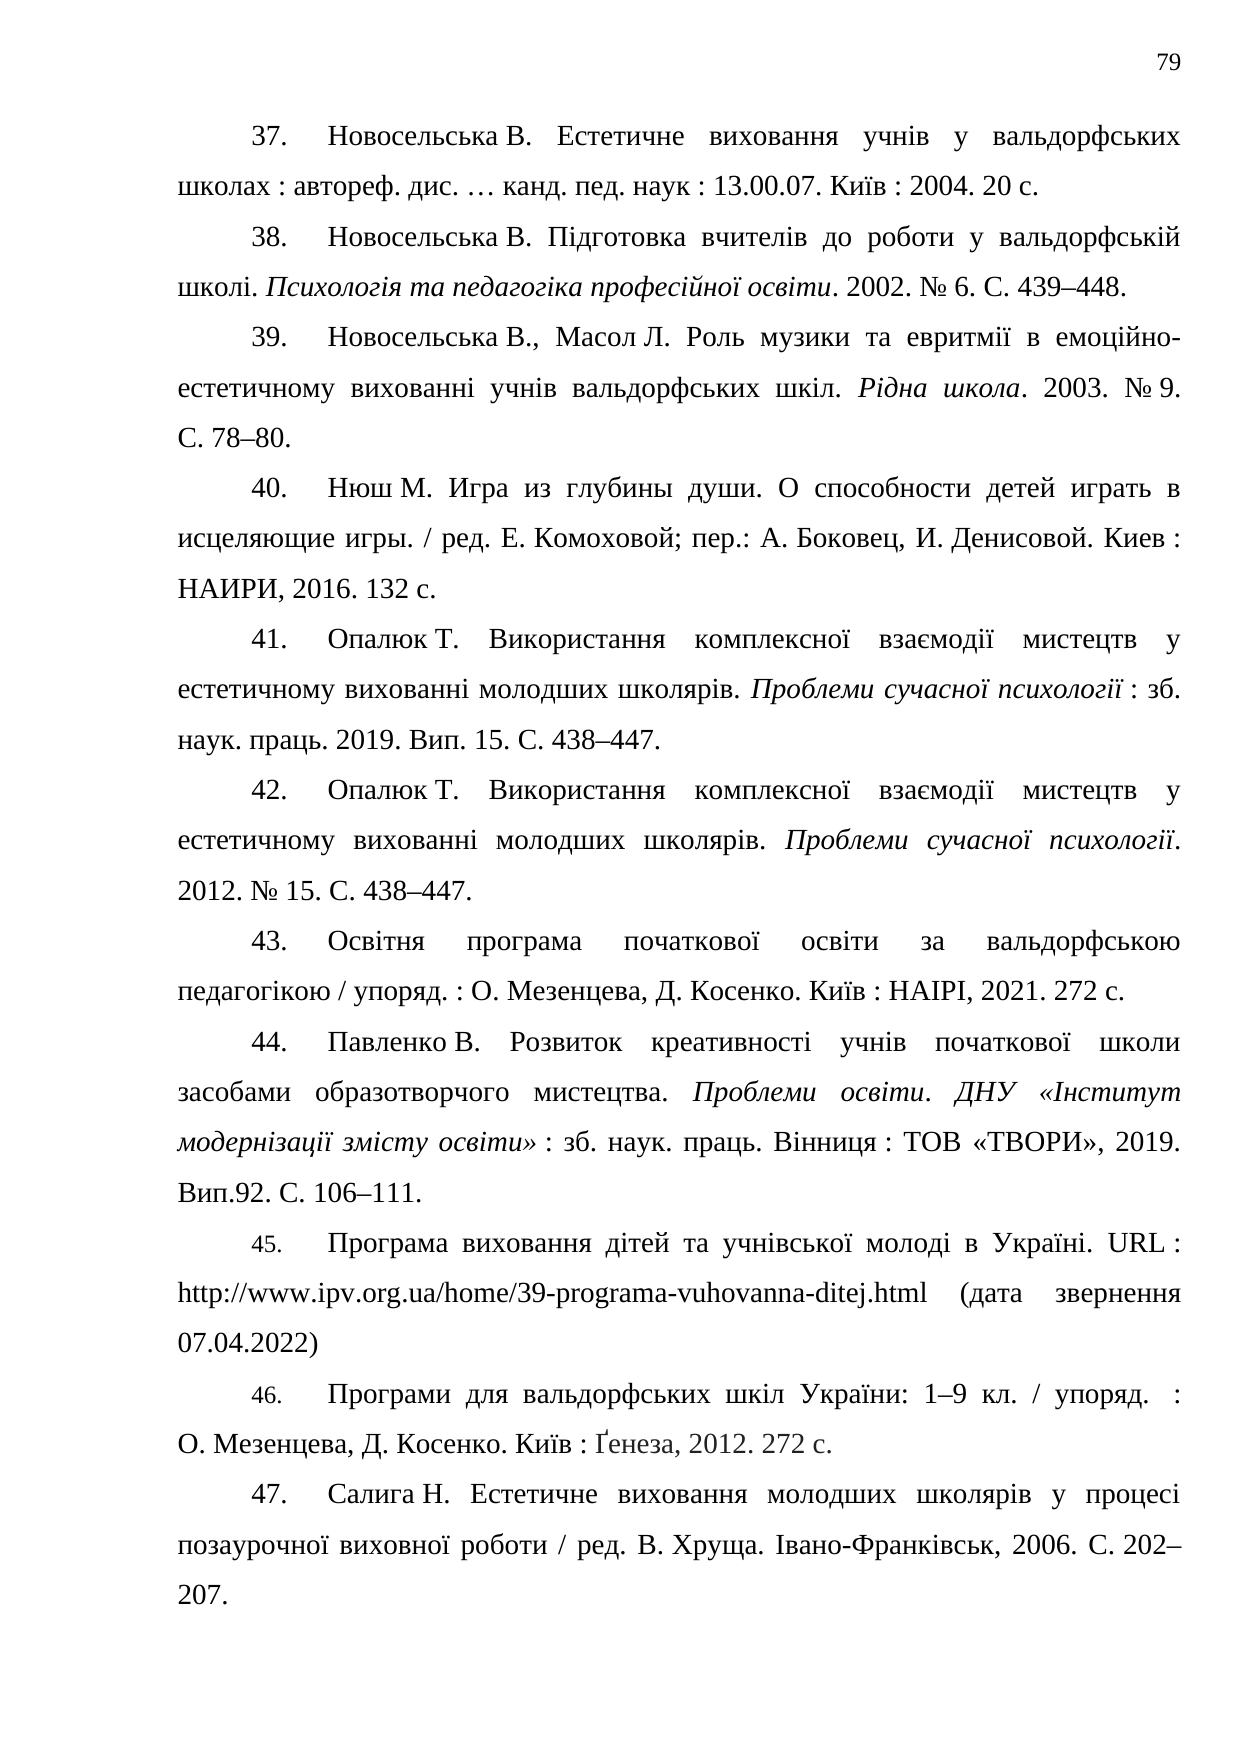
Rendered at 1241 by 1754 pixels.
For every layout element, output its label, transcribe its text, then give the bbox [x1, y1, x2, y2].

list Опалюк Т. Використання комплексної взаємодії мистецтв у естетичному вихованні молодших школярів. Проблеми сучасної психології. 2012. № 15. С. 438–447. [177, 772, 1181, 906]
list Новосельська В. Естетичне виховання учнів у вальдорфських школах : автореф. дис. … канд. пед. наук : 13.00.07. Київ : 2004. 20 с. [177, 118, 1181, 202]
list Програма виховання дітей та учнівської молоді в Україні. URL : http://www.ipv.org.ua/home/39-programa-vuhovanna-ditej.html (дата звернення 07.04.2022) [177, 1225, 1181, 1359]
list Новосельська В., Масол Л. Роль музики та евритмії в емоційно-естетичному вихованні учнів вальдорфських шкіл. Рідна школа. 2003. № 9. С. 78–80. [177, 319, 1181, 453]
list Опалюк Т. Використання комплексної взаємодії мистецтв у естетичному вихованні молодших школярів. Проблеми сучасної психології : зб. наук. праць. 2019. Вип. 15. С. 438–447. [177, 621, 1181, 755]
list Павленко В. Розвиток креативності учнів початкової школи засобами образотворчого мистецтва. Проблеми освіти. ДНУ «Інститут модернізації змісту освіти» : зб. наук. праць. Вінниця : ТОВ «ТВОРИ», 2019. Вип.92. С. 106–111. [177, 1024, 1181, 1208]
list Новосельська В. Підготовка вчителів до роботи у вальдорфській школі. Психологія та педагогіка професійної освіти. 2002. № 6. С. 439–448. [177, 219, 1181, 303]
list Освітня програма початкової освіти за вальдорфською педагогікою / упоряд. : О. Мезенцева, Д. Косенко. Київ : НАІРІ, 2021. 272 с. [177, 923, 1181, 1007]
list Салига Н. Естетичне виховання молодших школярів у процесі позаурочної виховної роботи / ред. В. Хруща. Івано-Франківськ, 2006. С. 202–207. [177, 1477, 1181, 1611]
list Нюш М. Игра из глубины души. О способности детей играть в исцеляющие игры. / ред. Е. Комоховой; пер.: А. Боковец, И. Денисовой. Киев : НАИРИ, 2016. 132 с. [177, 470, 1181, 604]
list Програми для вальдорфських шкіл України: 1–9 кл. / упоряд. : О. Мезенцева, Д. Косенко. Київ : Ґенеза, 2012. 272 с. [177, 1376, 1181, 1460]
